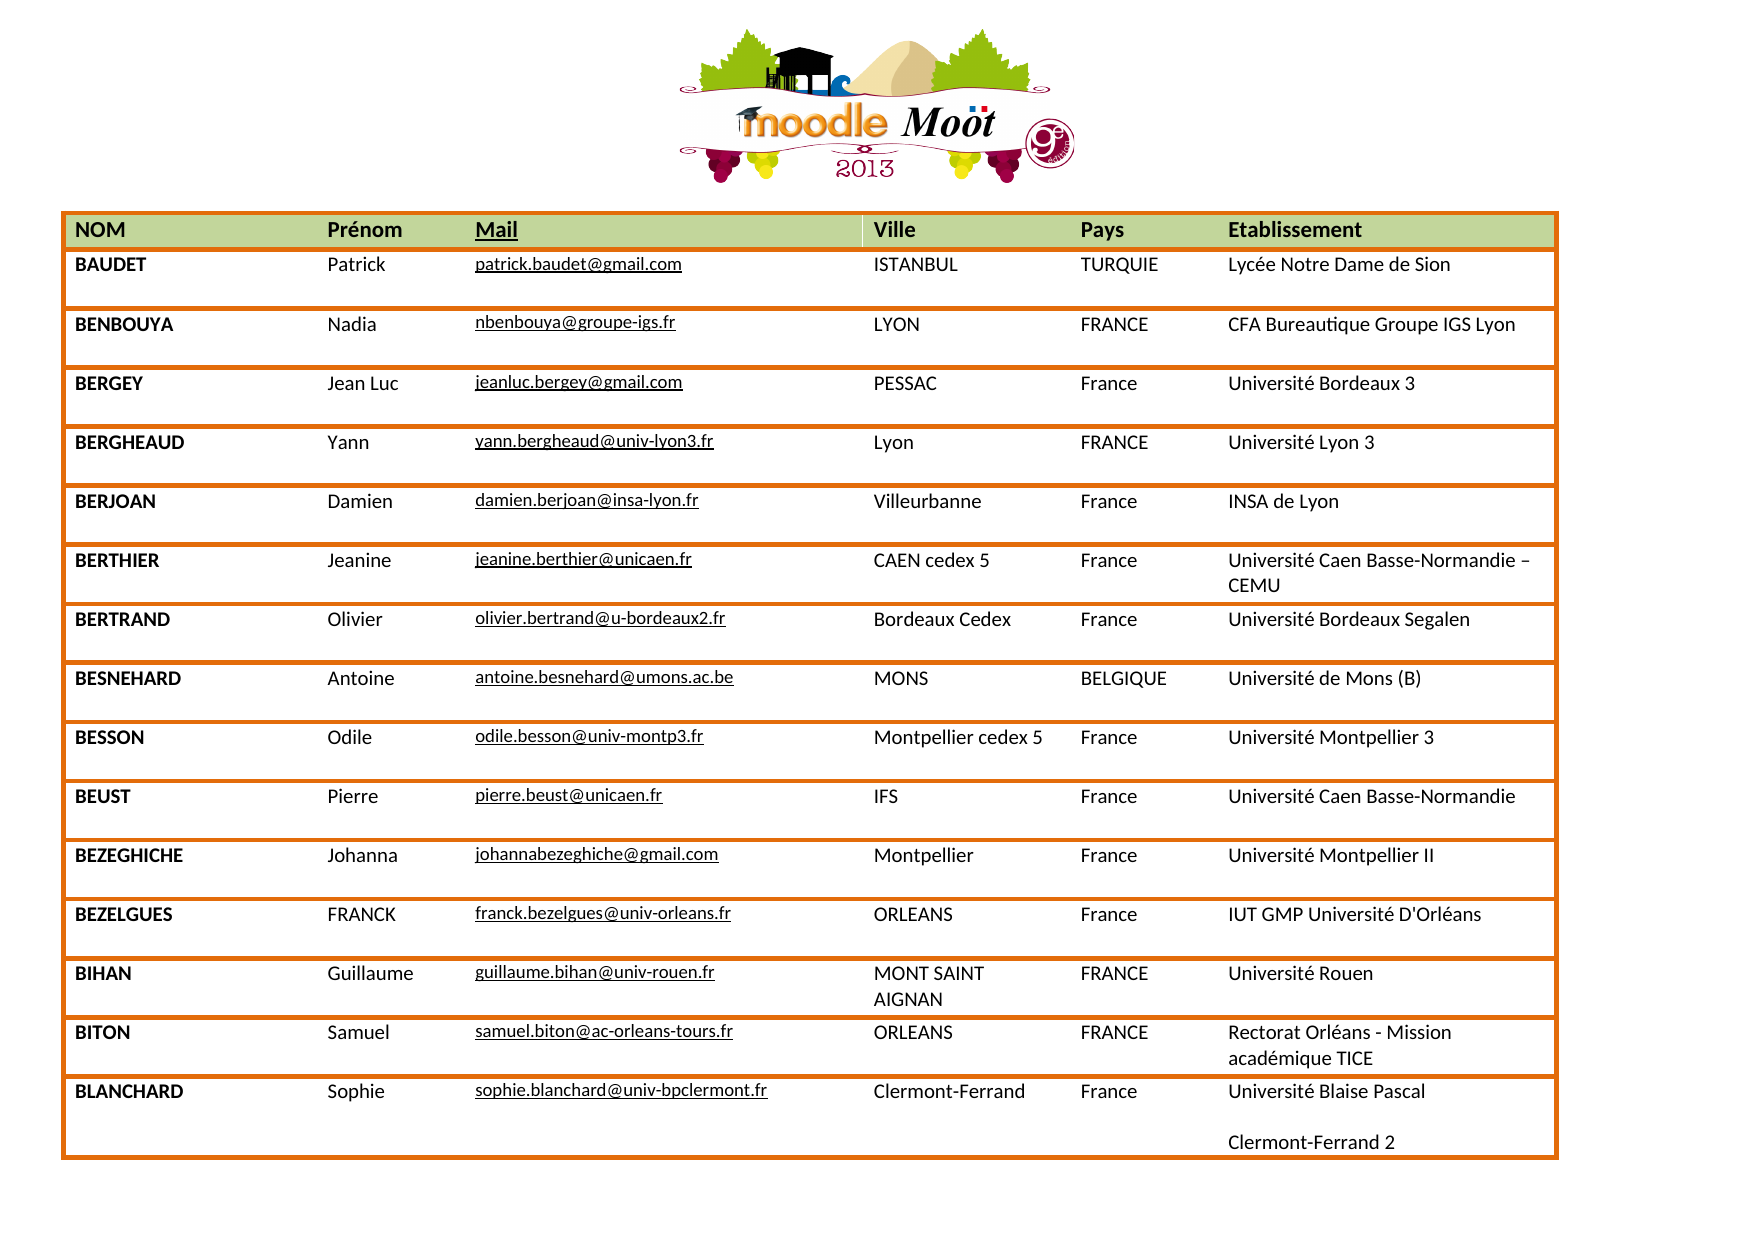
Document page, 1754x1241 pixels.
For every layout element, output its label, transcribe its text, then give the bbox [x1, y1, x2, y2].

table_cell Olivier [316, 606, 464, 660]
table_cell INSA de Lyon [1217, 488, 1554, 542]
table_cell France [1069, 783, 1217, 838]
table_cell Pierre [316, 783, 464, 838]
table_cell olivier.bertrand@u-bordeaux2.fr [464, 606, 862, 660]
table_cell ORLEANS [863, 1020, 1069, 1074]
table_cell France [1069, 547, 1217, 601]
table_cell Yann [316, 429, 464, 483]
table_cell BEZEGHICHE [66, 842, 316, 897]
table_cell guillaume.bihan@univ-rouen.fr [464, 961, 862, 1015]
table_cell pierre.beust@unicaen.fr [464, 783, 862, 838]
table_cell patrick.baudet@gmail.com [464, 252, 862, 306]
table_cell France [1069, 901, 1217, 956]
table_cell Université Caen Basse-Normandie [1217, 783, 1554, 838]
table_cell Bordeaux Cedex [863, 606, 1069, 660]
table_cell PESSAC [863, 370, 1069, 424]
picture [679, 29, 1075, 183]
table_cell BERGHEAUD [66, 429, 316, 483]
table_cell Rectorat Orléans - Mission académique TICE [1217, 1020, 1554, 1074]
table_cell LYON [863, 311, 1069, 365]
table_cell Samuel [316, 1020, 464, 1074]
table_cell Université Rouen [1217, 961, 1554, 1015]
table_cell Johanna [316, 842, 464, 897]
table_cell FRANCK [316, 901, 464, 956]
table_cell yann.bergheaud@univ-lyon3.fr [464, 429, 862, 483]
table_cell Sophie [316, 1079, 464, 1155]
table_cell IUT GMP Université D'Orléans [1217, 901, 1554, 956]
table_cell FRANCE [1069, 961, 1217, 1015]
table_cell Montpellier cedex 5 [863, 724, 1069, 778]
table_cell BESNEHARD [66, 665, 316, 719]
table_cell BAUDET [66, 252, 316, 306]
table_cell BEUST [66, 783, 316, 838]
table_cell MONT SAINT AIGNAN [863, 961, 1069, 1015]
table_cell Clermont-Ferrand [863, 1079, 1069, 1155]
table_cell BIHAN [66, 961, 316, 1015]
table_cell BLANCHARD [66, 1079, 316, 1155]
table_cell CFA Bureautique Groupe IGS Lyon [1217, 311, 1554, 365]
table_cell Damien [316, 488, 464, 542]
table_cell antoine.besnehard@umons.ac.be [464, 665, 862, 719]
table_cell jeanluc.bergey@gmail.com [464, 370, 862, 424]
table_cell TURQUIE [1069, 252, 1217, 306]
table_cell Jean Luc [316, 370, 464, 424]
table_header Pays [1069, 215, 1217, 247]
table_cell IFS [863, 783, 1069, 838]
table_cell Lyon [863, 429, 1069, 483]
table_cell Nadia [316, 311, 464, 365]
table_cell franck.bezelgues@univ-orleans.fr [464, 901, 862, 956]
table_cell BERJOAN [66, 488, 316, 542]
table_cell BENBOUYA [66, 311, 316, 365]
table_cell Université Lyon 3 [1217, 429, 1554, 483]
table_cell nbenbouya@groupe-igs.fr [464, 311, 862, 365]
table_header Mail [464, 215, 862, 247]
table_cell Université Bordeaux 3 [1217, 370, 1554, 424]
table_cell jeanine.berthier@unicaen.fr [464, 547, 862, 601]
table_cell France [1069, 606, 1217, 660]
table_cell FRANCE [1069, 311, 1217, 365]
table_cell ORLEANS [863, 901, 1069, 956]
table_cell Jeanine [316, 547, 464, 601]
table_cell Montpellier [863, 842, 1069, 897]
table_cell Université Caen Basse-Normandie – CEMU [1217, 547, 1554, 601]
table_cell Université Bordeaux Segalen [1217, 606, 1554, 660]
table_cell Université Montpellier 3 [1217, 724, 1554, 778]
table_cell France [1069, 1079, 1217, 1155]
table_header NOM [66, 215, 316, 247]
table_cell Patrick [316, 252, 464, 306]
table_cell BERTHIER [66, 547, 316, 601]
table_cell sophie.blanchard@univ-bpclermont.fr [464, 1079, 862, 1155]
table_cell Guillaume [316, 961, 464, 1015]
table_cell BESSON [66, 724, 316, 778]
table_cell samuel.biton@ac-orleans-tours.fr [464, 1020, 862, 1074]
table_cell FRANCE [1069, 1020, 1217, 1074]
table_cell BITON [66, 1020, 316, 1074]
table_cell BERGEY [66, 370, 316, 424]
table_cell Antoine [316, 665, 464, 719]
table_cell Villeurbanne [863, 488, 1069, 542]
table_header Etablissement [1217, 215, 1554, 247]
table_cell CAEN cedex 5 [863, 547, 1069, 601]
table_cell BEZELGUES [66, 901, 316, 956]
table_cell johannabezeghiche@gmail.com [464, 842, 862, 897]
table_cell ISTANBUL [863, 252, 1069, 306]
table_cell MONS [863, 665, 1069, 719]
table_cell BERTRAND [66, 606, 316, 660]
table_cell France [1069, 724, 1217, 778]
table_cell Université Montpellier II [1217, 842, 1554, 897]
table_header Ville [863, 215, 1069, 247]
table_cell Lycée Notre Dame de Sion [1217, 252, 1554, 306]
table_cell France [1069, 488, 1217, 542]
table_cell Université de Mons (B) [1217, 665, 1554, 719]
table_cell Université Blaise Pascal Clermont-Ferrand 2 [1217, 1079, 1554, 1155]
table_header Prénom [316, 215, 464, 247]
table_cell Odile [316, 724, 464, 778]
table_cell FRANCE [1069, 429, 1217, 483]
table_cell France [1069, 370, 1217, 424]
table_cell BELGIQUE [1069, 665, 1217, 719]
table_cell odile.besson@univ-montp3.fr [464, 724, 862, 778]
table_cell France [1069, 842, 1217, 897]
table_cell damien.berjoan@insa-lyon.fr [464, 488, 862, 542]
